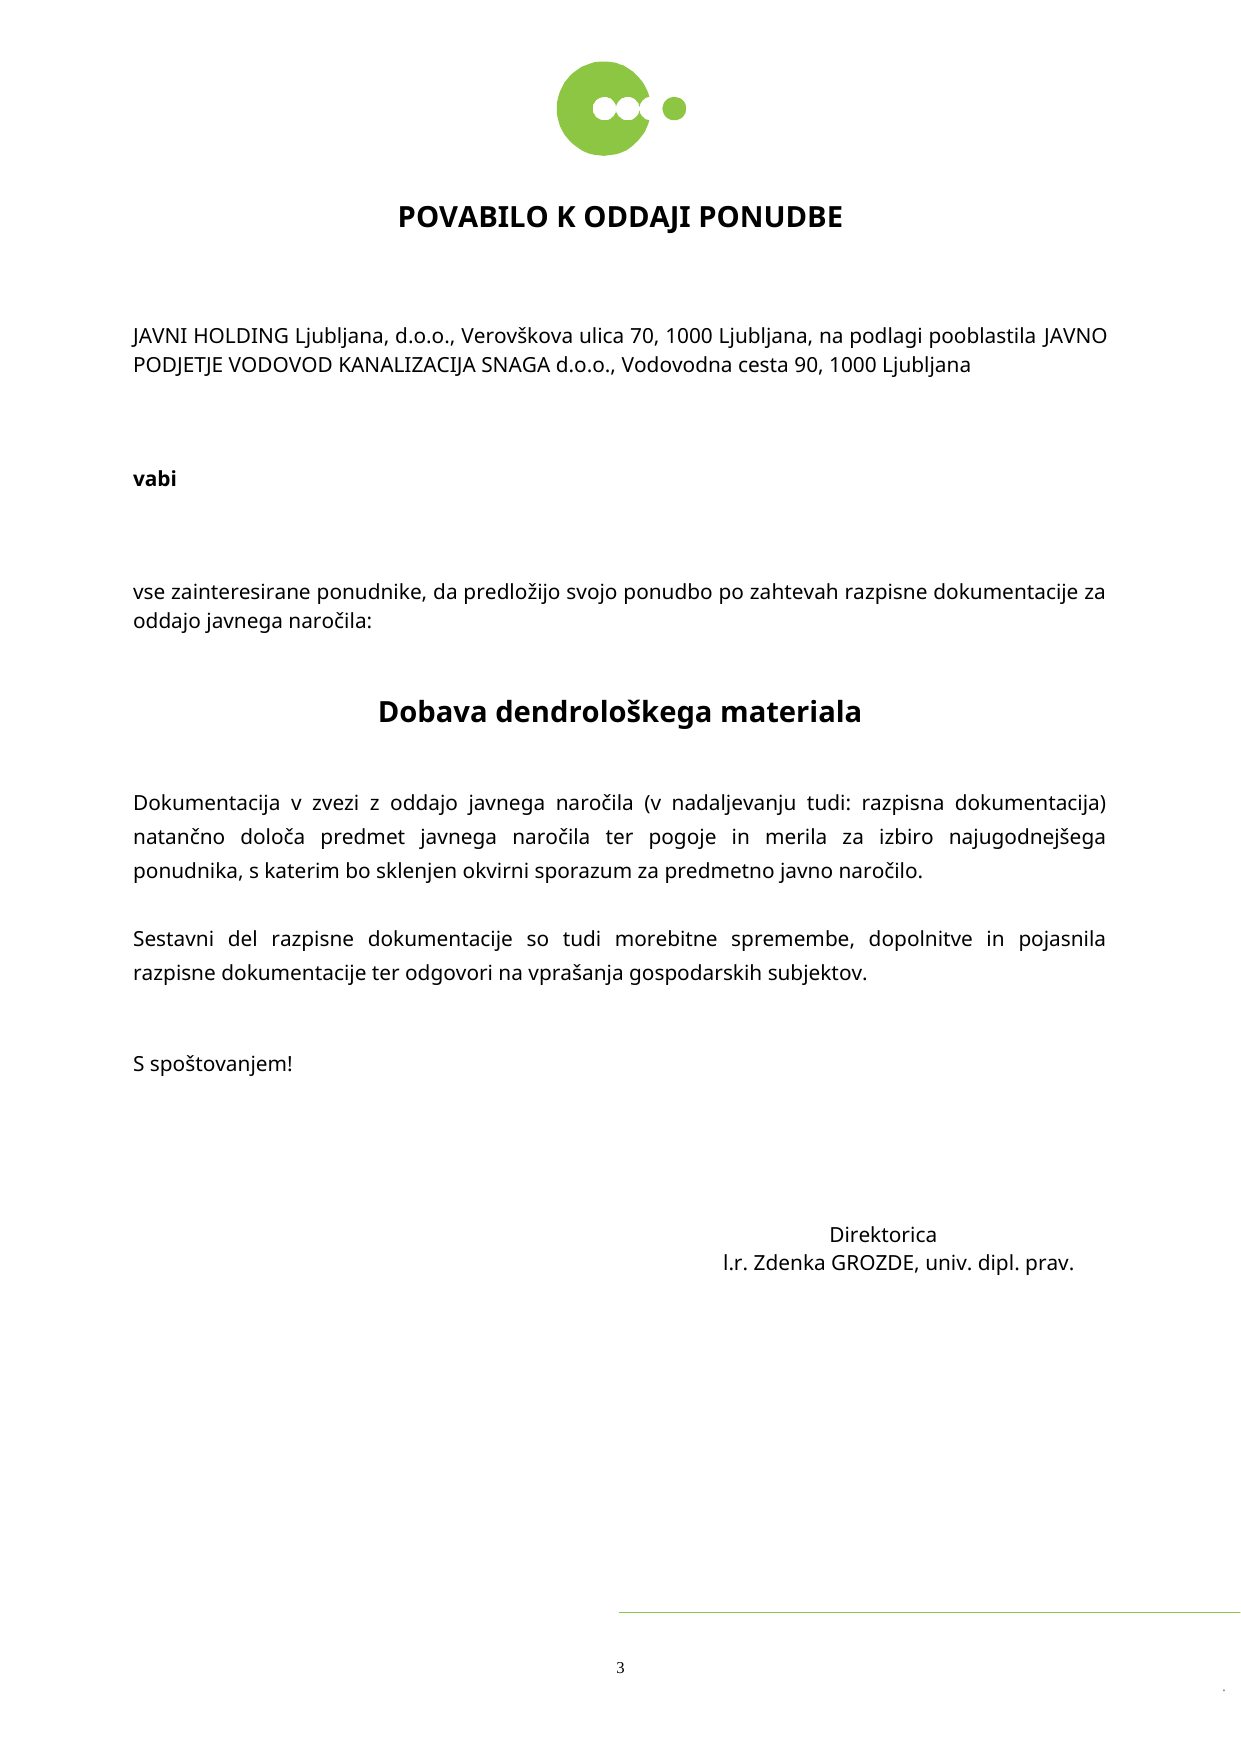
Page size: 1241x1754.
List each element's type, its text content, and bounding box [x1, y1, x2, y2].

text JAVNI HOLDING Ljubljana, d.o.o., Verovškova ulica 70, 1000 Ljubljana, na podlagi pooblastila JAVNO PODJETJE VODOVOD KANALIZACIJA SNAGA d.o.o., Vodovodna cesta 90, 1000 Ljubljana [133, 322, 1107, 378]
text Dokumentacija v zvezi z oddajo javnega naročila (v nadaljevanju tudi: razpisna dokumentacija) natančno določa predmet javnega naročila ter pogoje in merila za izbiro najugodnejšega ponudnika, s katerim bo sklenjen okvirni sporazum za predmetno javno naročilo. [133, 788, 1107, 884]
subtitle POVABILO K ODDAJI PONUDBE [133, 197, 1107, 236]
text l.r. Zdenka GROZDE, univ. dipl. prav. [649, 1248, 1107, 1277]
text Sestavni del razpisne dokumentacije so tudi morebitne spremembe, dopolnitve in pojasnila razpisne dokumentacije ter odgovori na vprašanja gospodarskih subjektov. [133, 924, 1107, 987]
text vse zainteresirane ponudnike, da predložijo svojo ponudbo po zahtevah razpisne dokumentacije za oddajo javnega naročila: [133, 577, 1107, 634]
text Dobava dendrološkega materiala [133, 691, 1107, 731]
text Direktorica [797, 1220, 1107, 1248]
text S spoštovanjem! [133, 1049, 1107, 1077]
text vabi [133, 464, 1107, 492]
